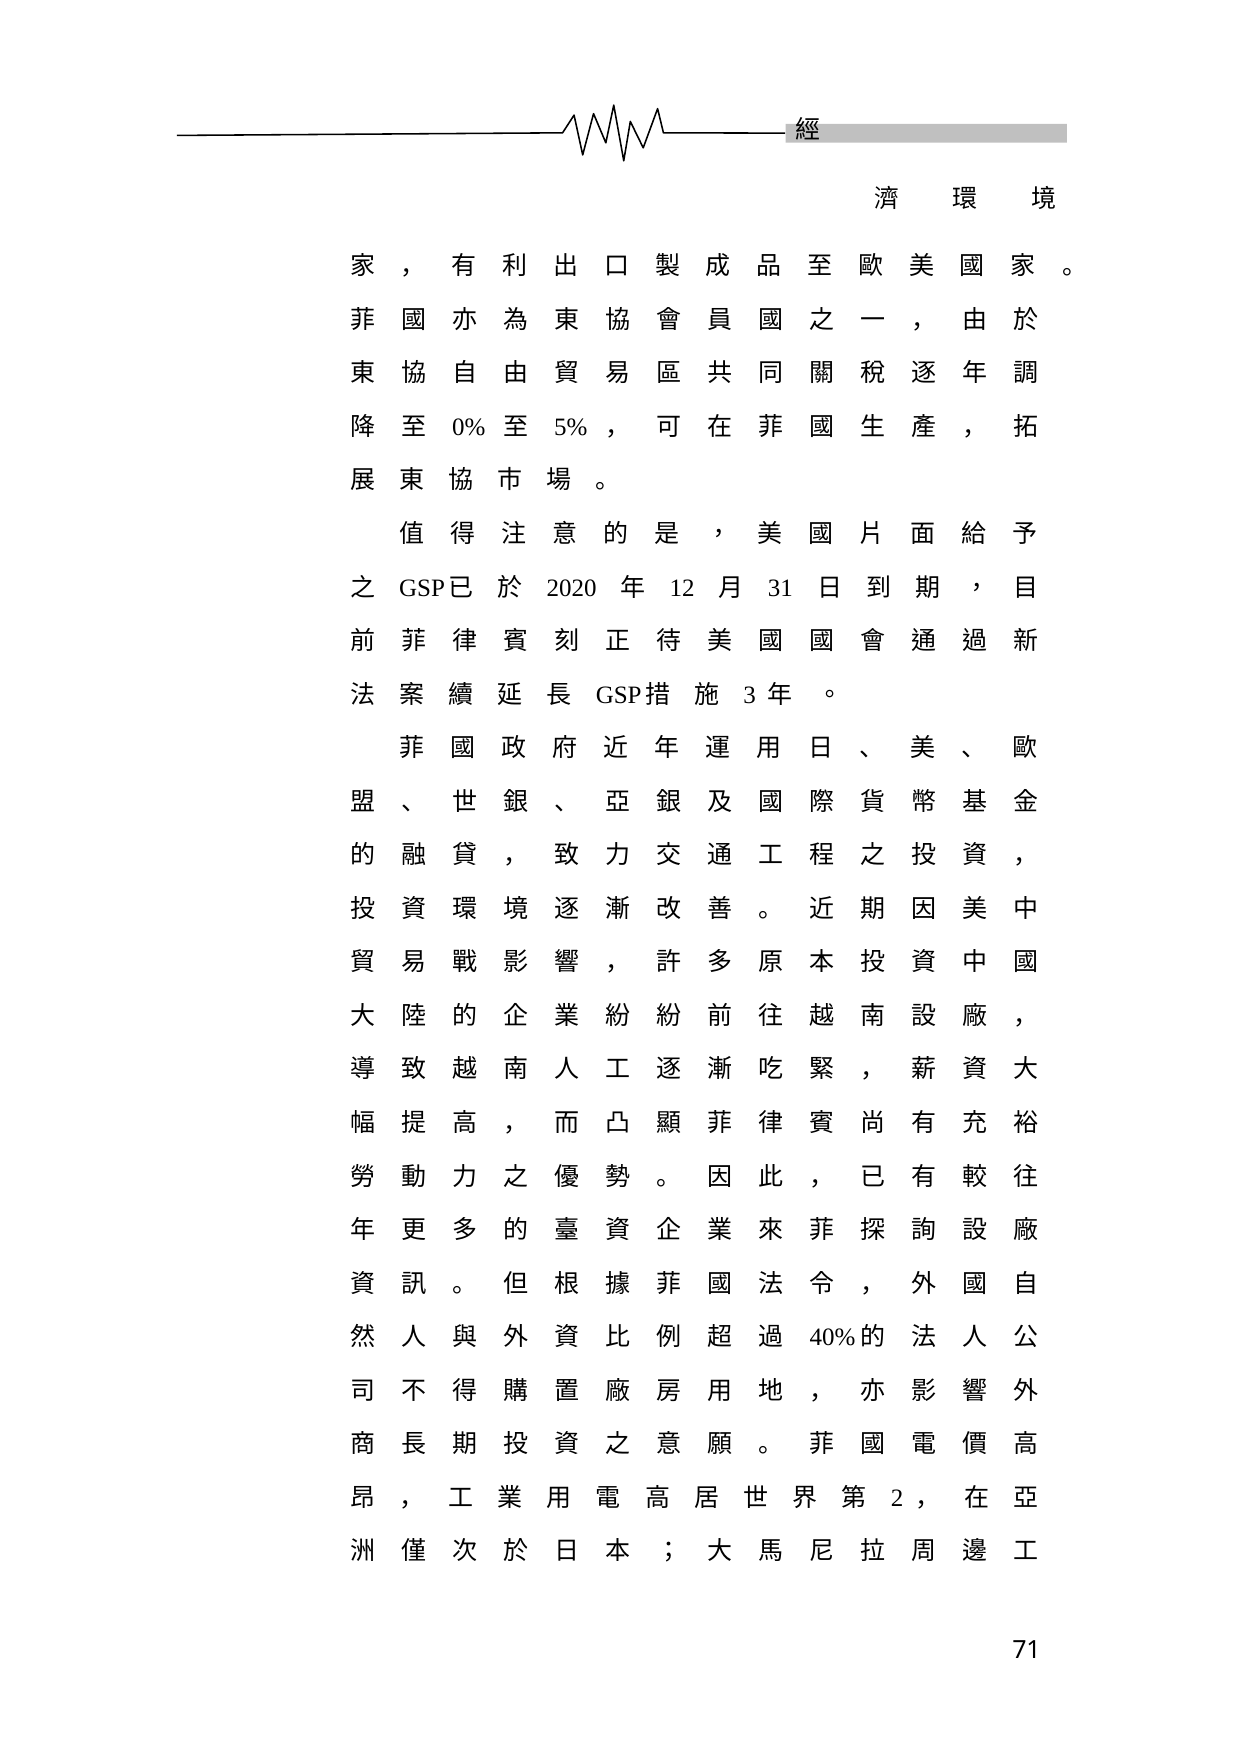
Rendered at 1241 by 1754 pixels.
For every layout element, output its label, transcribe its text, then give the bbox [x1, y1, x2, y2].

text 值得注意的是，美國片面給予之GSP已於2020年12月31日到期，目前菲律賓刻正待美國國會通過新法案續延長GSP措施3年。 [325, 505, 1063, 719]
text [325, 237, 1063, 505]
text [325, 719, 1063, 1576]
